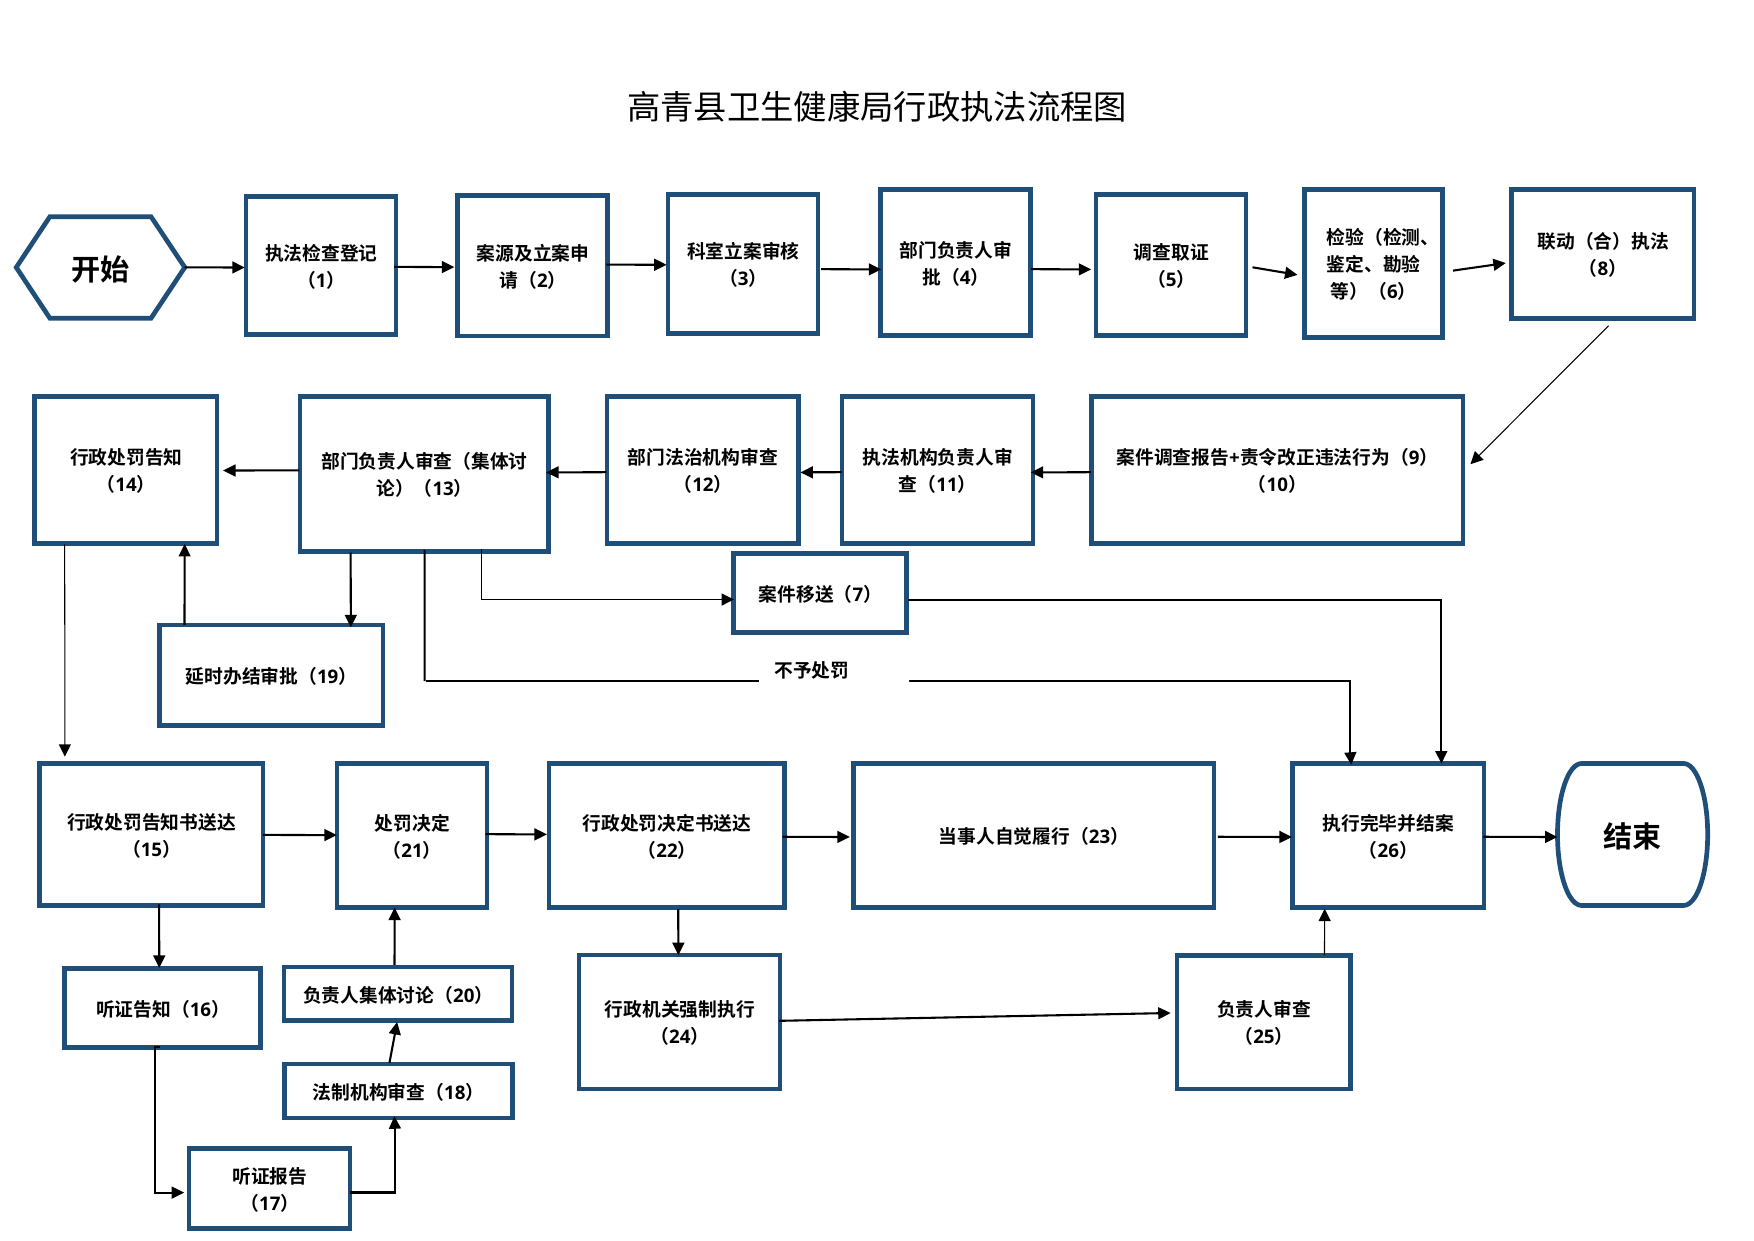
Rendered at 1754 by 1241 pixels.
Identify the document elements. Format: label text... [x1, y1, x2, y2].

text 高青县卫生健康局行政执法流程图 [150, 72, 1604, 138]
